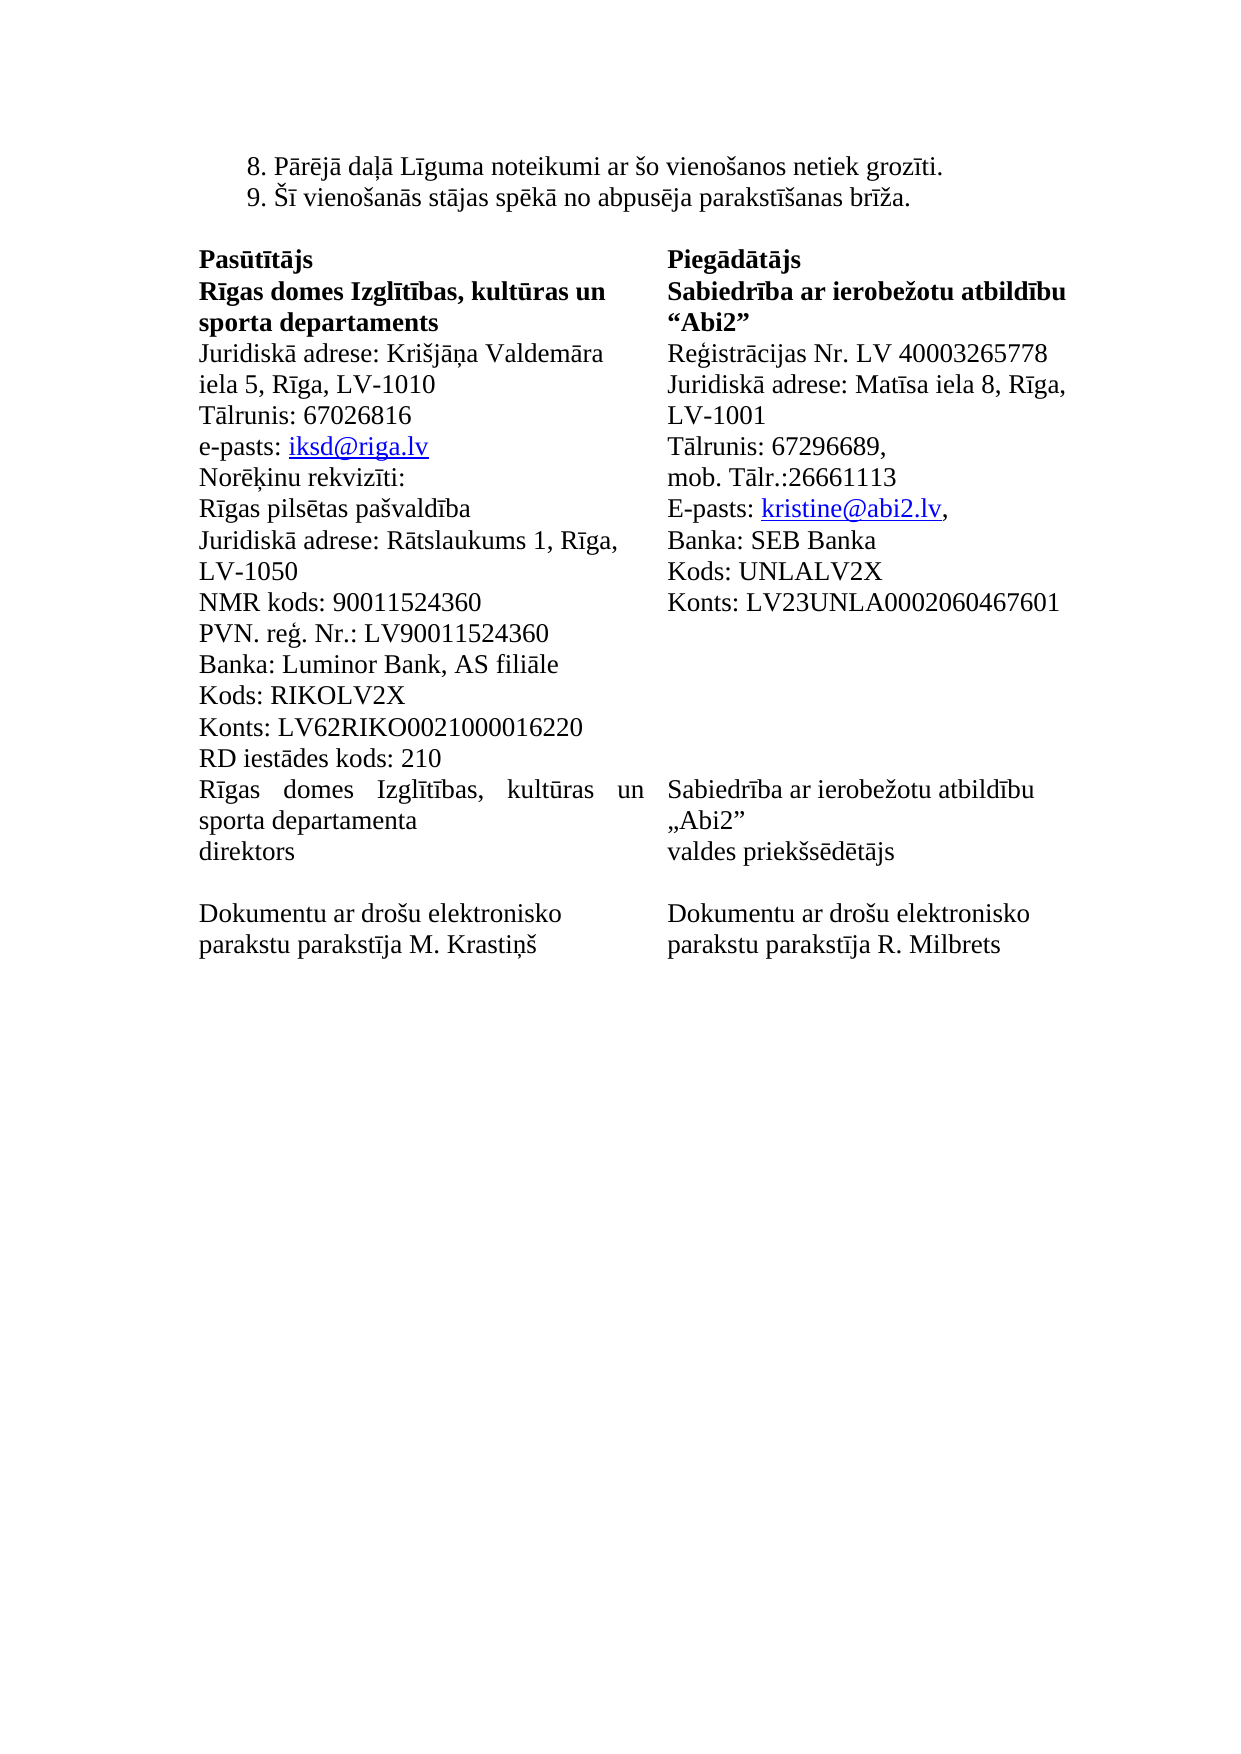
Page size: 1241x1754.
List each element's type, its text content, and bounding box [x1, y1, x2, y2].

text 9. Šī vienošanās stājas spēkā no abpusēja parakstīšanas brīža. [187, 181, 1053, 212]
text 8. Pārējā daļā Līguma noteikumi ar šo vienošanos netiek grozīti. [187, 150, 1053, 181]
table_header Piegādātājs Sabiedrība ar ierobežotu atbildību “Abi2” Reģistrācijas Nr. LV 40003265778 Juridiskā adrese: Matīsa iela 8, Rīga, LV-1001 Tālrunis: 67296689, mob. Tālr.:26661113 E-pasts: kristine@abi2.lv, Banka: SEB Banka Kods: UNLALV2X Konts: LV23UNLA0002060467601 Sabiedrība ar ierobežotu atbildību „Abi2” valdes priekšsēdētājs Dokumentu ar drošu elektronisko parakstu parakstīja R. Milbrets [656, 244, 1128, 1053]
table_header Pasūtītājs Rīgas domes Izglītības, kultūras un sporta departaments Juridiskā adrese: Krišjāņa Valdemāra iela 5, Rīga, LV-1010 Tālrunis: 67026816 e-pasts: iksd@riga.lv Norēķinu rekvizīti: Rīgas pilsētas pašvaldība Juridiskā adrese: Rātslaukums 1, Rīga, LV-1050 NMR kods: 90011524360 PVN. reģ. Nr.: LV90011524360 Banka: Luminor Bank, AS filiāle Kods: RIKOLV2X Konts: LV62RIKO0021000016220 RD iestādes kods: 210 Rīgas domes Izglītības, kultūras un sporta departamenta direktors Dokumentu ar drošu elektronisko parakstu parakstīja M. Krastiņš [188, 244, 656, 1053]
